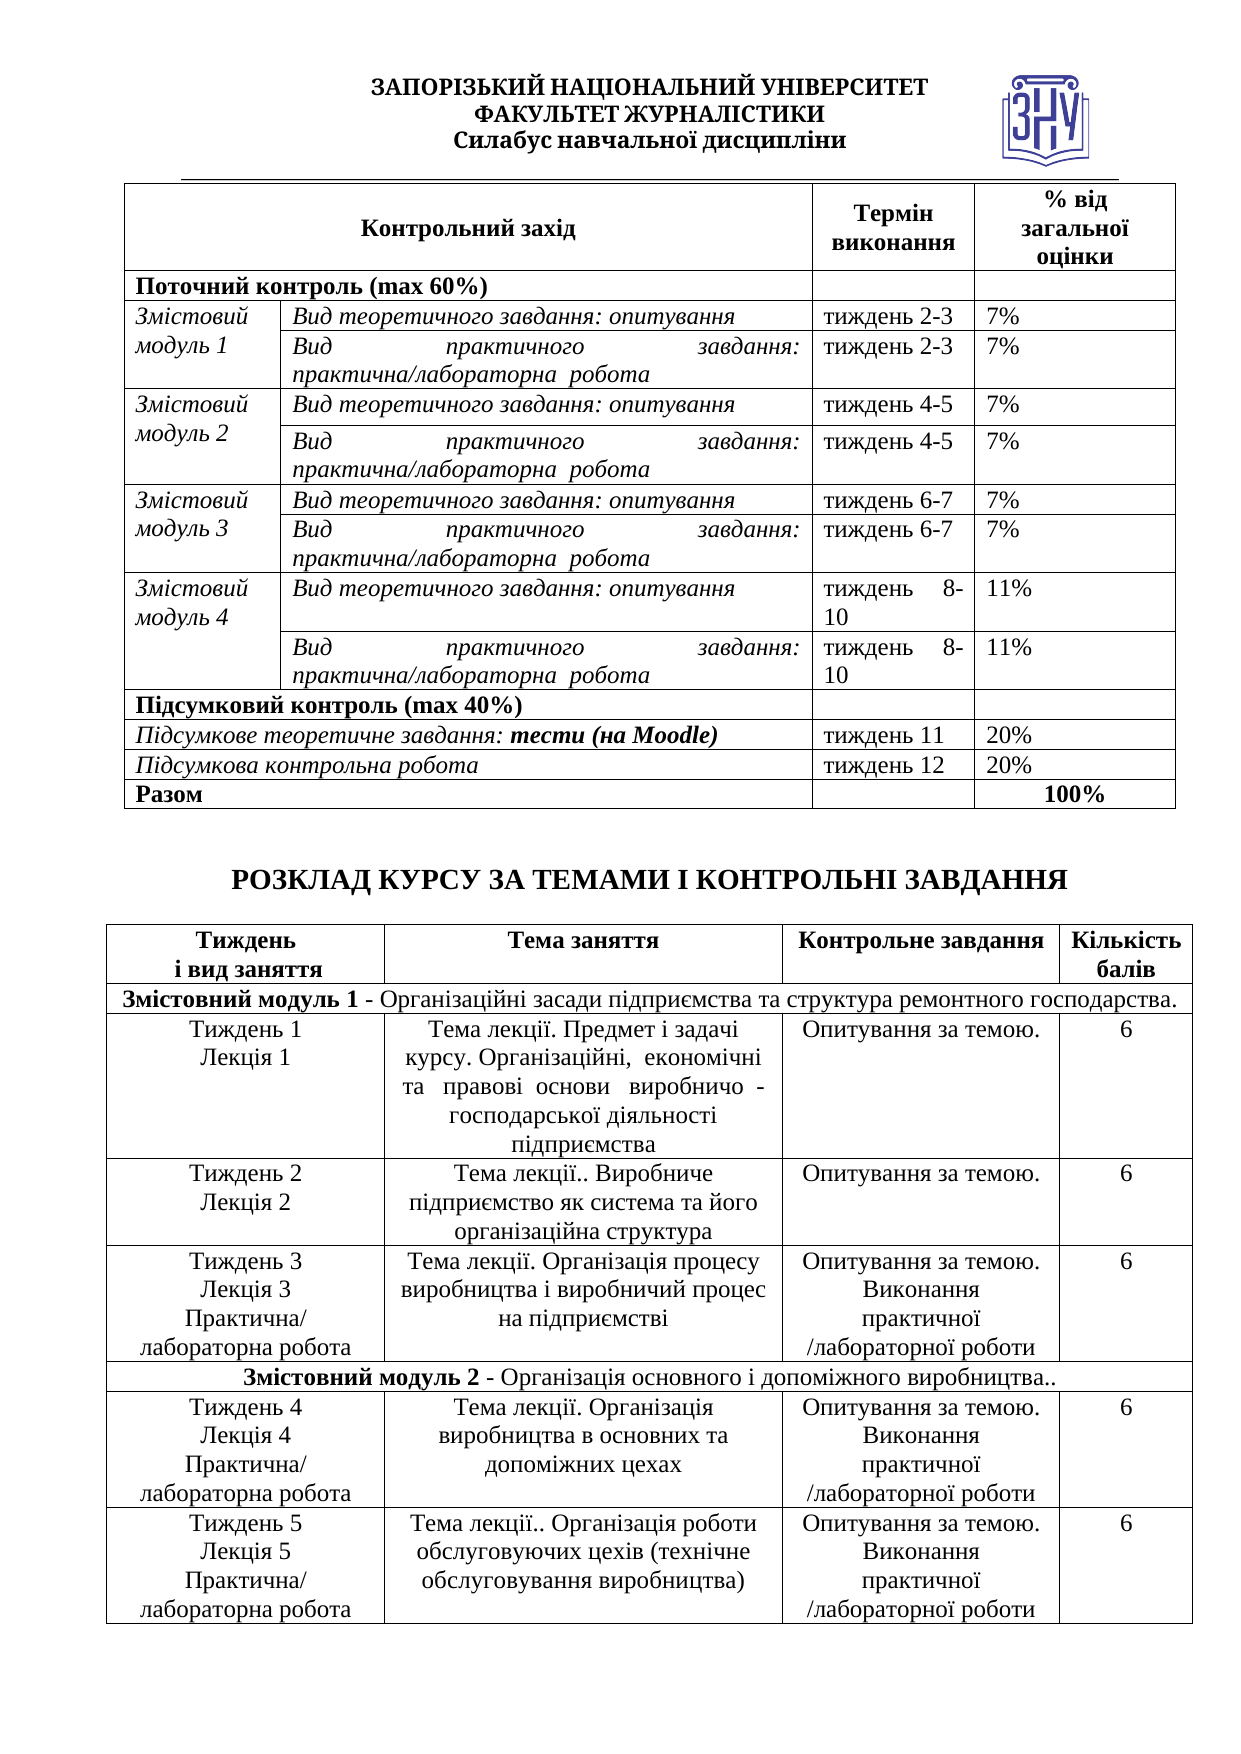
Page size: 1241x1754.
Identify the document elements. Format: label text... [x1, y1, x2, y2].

table_cell Підсумкове теоретичне завдання: тести (на Moodle) [125, 720, 812, 749]
table_cell Опитування за темою. Виконання практичної /лабораторної роботи [783, 1508, 1059, 1623]
table_cell Опитування за темою. [783, 1014, 1059, 1157]
table_cell 7% [975, 485, 1175, 513]
table_cell 20% [975, 750, 1175, 778]
table_cell тиждень 2-3 [813, 301, 974, 330]
table_cell 11% [975, 632, 1175, 689]
table_cell Вид теоретичного завдання: опитування [281, 485, 812, 513]
table_cell 6 [1060, 1014, 1192, 1157]
table_cell 6 [1060, 1159, 1192, 1245]
table_cell 6 [1060, 1246, 1192, 1361]
table_cell 20% [975, 720, 1175, 749]
table_cell тиждень 11 [813, 720, 974, 749]
table_header Термін виконання [813, 184, 974, 270]
table_cell 7% [975, 301, 1175, 330]
table_cell [813, 780, 974, 808]
table_cell Опитування за темою. Виконання практичної /лабораторної роботи [783, 1392, 1059, 1507]
table_cell Тема лекції. Предмет і задачі курсу. Організаційні, економічні та правові основи виробничо -господарської діяльності підприємства [385, 1014, 782, 1157]
table_cell 7% [975, 331, 1175, 388]
table_cell Тема лекції.. Виробниче підприємство як система та його організаційна структура [385, 1159, 782, 1245]
table_cell тиждень 8-10 [813, 632, 974, 689]
table_header Контрольний захід [125, 184, 812, 270]
table_cell 7% [975, 515, 1175, 572]
table_cell Тиждень 2 Лекція 2 [107, 1159, 384, 1245]
table_cell Змістовий модуль 1 [125, 301, 280, 388]
table_cell 7% [975, 389, 1175, 425]
table_cell Вид теоретичного завдання: опитування [281, 389, 812, 425]
table_cell тиждень 12 [813, 750, 974, 778]
table_cell Тиждень 3 Лекція 3 Практична/лабораторна робота [107, 1246, 384, 1361]
table_cell Разом [125, 780, 812, 808]
table_cell [813, 271, 974, 300]
table_cell [975, 690, 1175, 719]
table_cell Підсумковий контроль (max 40%) [125, 690, 812, 719]
table_cell Підсумкова контрольна робота [125, 750, 812, 778]
table_cell Вид теоретичного завдання: опитування [281, 573, 812, 631]
table_cell тиждень 4-5 [813, 389, 974, 425]
table_cell Змістовий модуль 4 [125, 573, 280, 689]
table_cell Вид практичного завдання: практична/лабораторна робота [281, 515, 812, 572]
table_header Кількість балів [1060, 925, 1192, 983]
table_header Тиждень і вид заняття [107, 925, 384, 983]
table_cell Тиждень 1 Лекція 1 [107, 1014, 384, 1157]
table_cell Змістовий модуль 2 [125, 389, 280, 484]
table_cell Змістовний модуль 2 - Організація основного і допоміжного виробництва.. [107, 1362, 1192, 1391]
table_cell [975, 271, 1175, 300]
table_cell Тема лекції. Організація процесу виробництва і виробничий процес на підприємстві [385, 1246, 782, 1361]
table_cell тиждень 4-5 [813, 426, 974, 484]
table_cell Тиждень 4 Лекція 4 Практична/лабораторна робота [107, 1392, 384, 1507]
table_cell тиждень 2-3 [813, 331, 974, 388]
table_cell тиждень 6-7 [813, 485, 974, 513]
table_cell тиждень 6-7 [813, 515, 974, 572]
text РОЗКЛАД КУРСУ ЗА ТЕМАМИ І КОНТРОЛЬНІ ЗАВДАННЯ [118, 862, 1181, 896]
table_cell Поточний контроль (max 60%) [125, 271, 812, 300]
table_cell Змістовий модуль 3 [125, 485, 280, 572]
table_cell Тема лекції.. Організація роботи обслуговуючих цехів (технічне обслуговування виробництва) [385, 1508, 782, 1623]
table_cell Тиждень 5 Лекція 5 Практична/лабораторна робота [107, 1508, 384, 1623]
table_cell Змістовний модуль 1 - Організаційні засади підприємства та структура ремонтного господарства. [107, 984, 1192, 1013]
picture [1002, 75, 1090, 167]
table_cell тиждень 8-10 [813, 573, 974, 631]
table_cell [813, 690, 974, 719]
table_cell Опитування за темою. Виконання практичної /лабораторної роботи [783, 1246, 1059, 1361]
table_cell 6 [1060, 1508, 1192, 1623]
table_cell 7% [975, 426, 1175, 484]
table_cell Вид практичного завдання: практична/лабораторна робота [281, 632, 812, 689]
table_header Контрольне завдання [783, 925, 1059, 983]
table_cell Опитування за темою. [783, 1159, 1059, 1245]
table_header Тема заняття [385, 925, 782, 983]
table_cell 6 [1060, 1392, 1192, 1507]
table_header % від загальної оцінки [975, 184, 1175, 270]
table_cell Вид практичного завдання: практична/лабораторна робота [281, 426, 812, 484]
table_cell 11% [975, 573, 1175, 631]
table_cell Тема лекції. Організація виробництва в основних та допоміжних цехах [385, 1392, 782, 1507]
table_cell 100% [975, 780, 1175, 808]
table_cell Вид теоретичного завдання: опитування [281, 301, 812, 330]
table_cell Вид практичного завдання: практична/лабораторна робота [281, 331, 812, 388]
